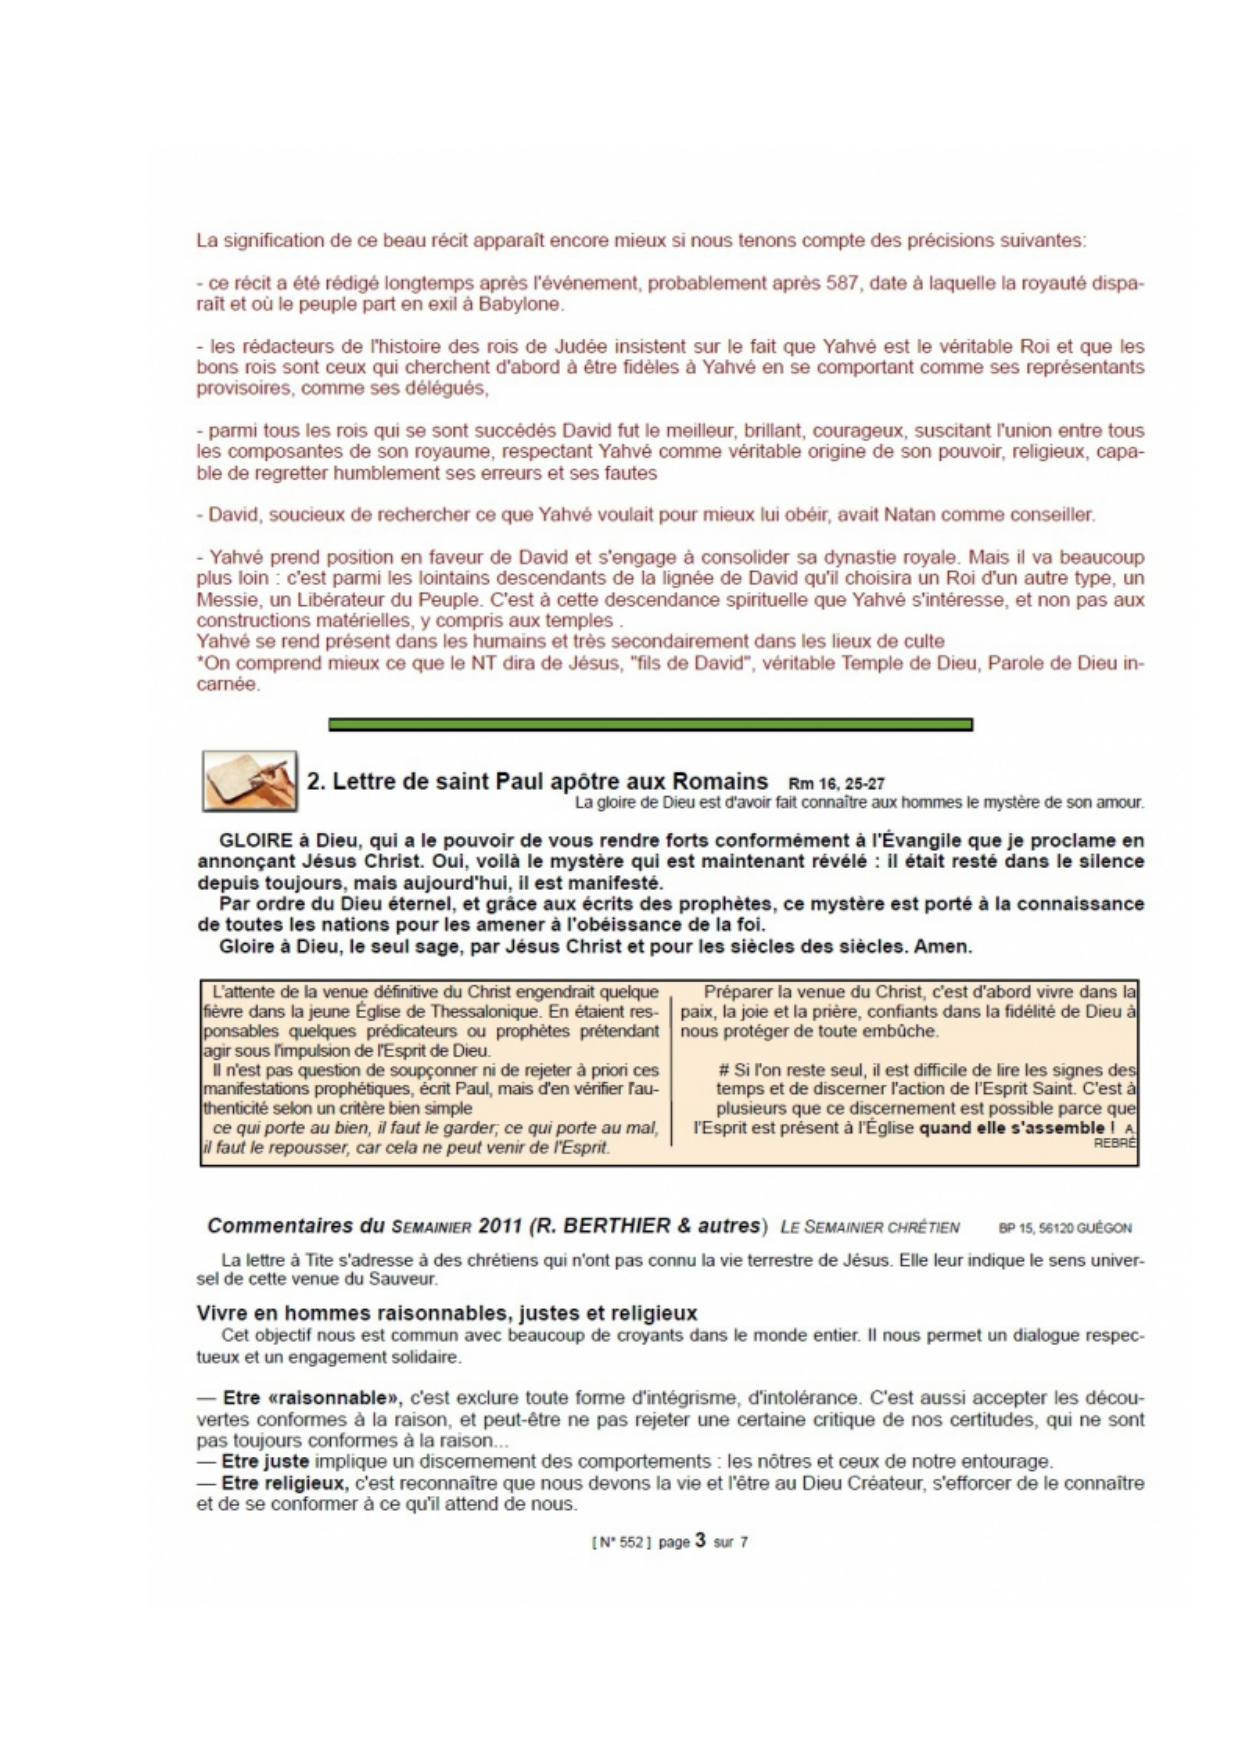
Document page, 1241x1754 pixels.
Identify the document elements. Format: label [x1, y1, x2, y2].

picture [147, 147, 1195, 1607]
